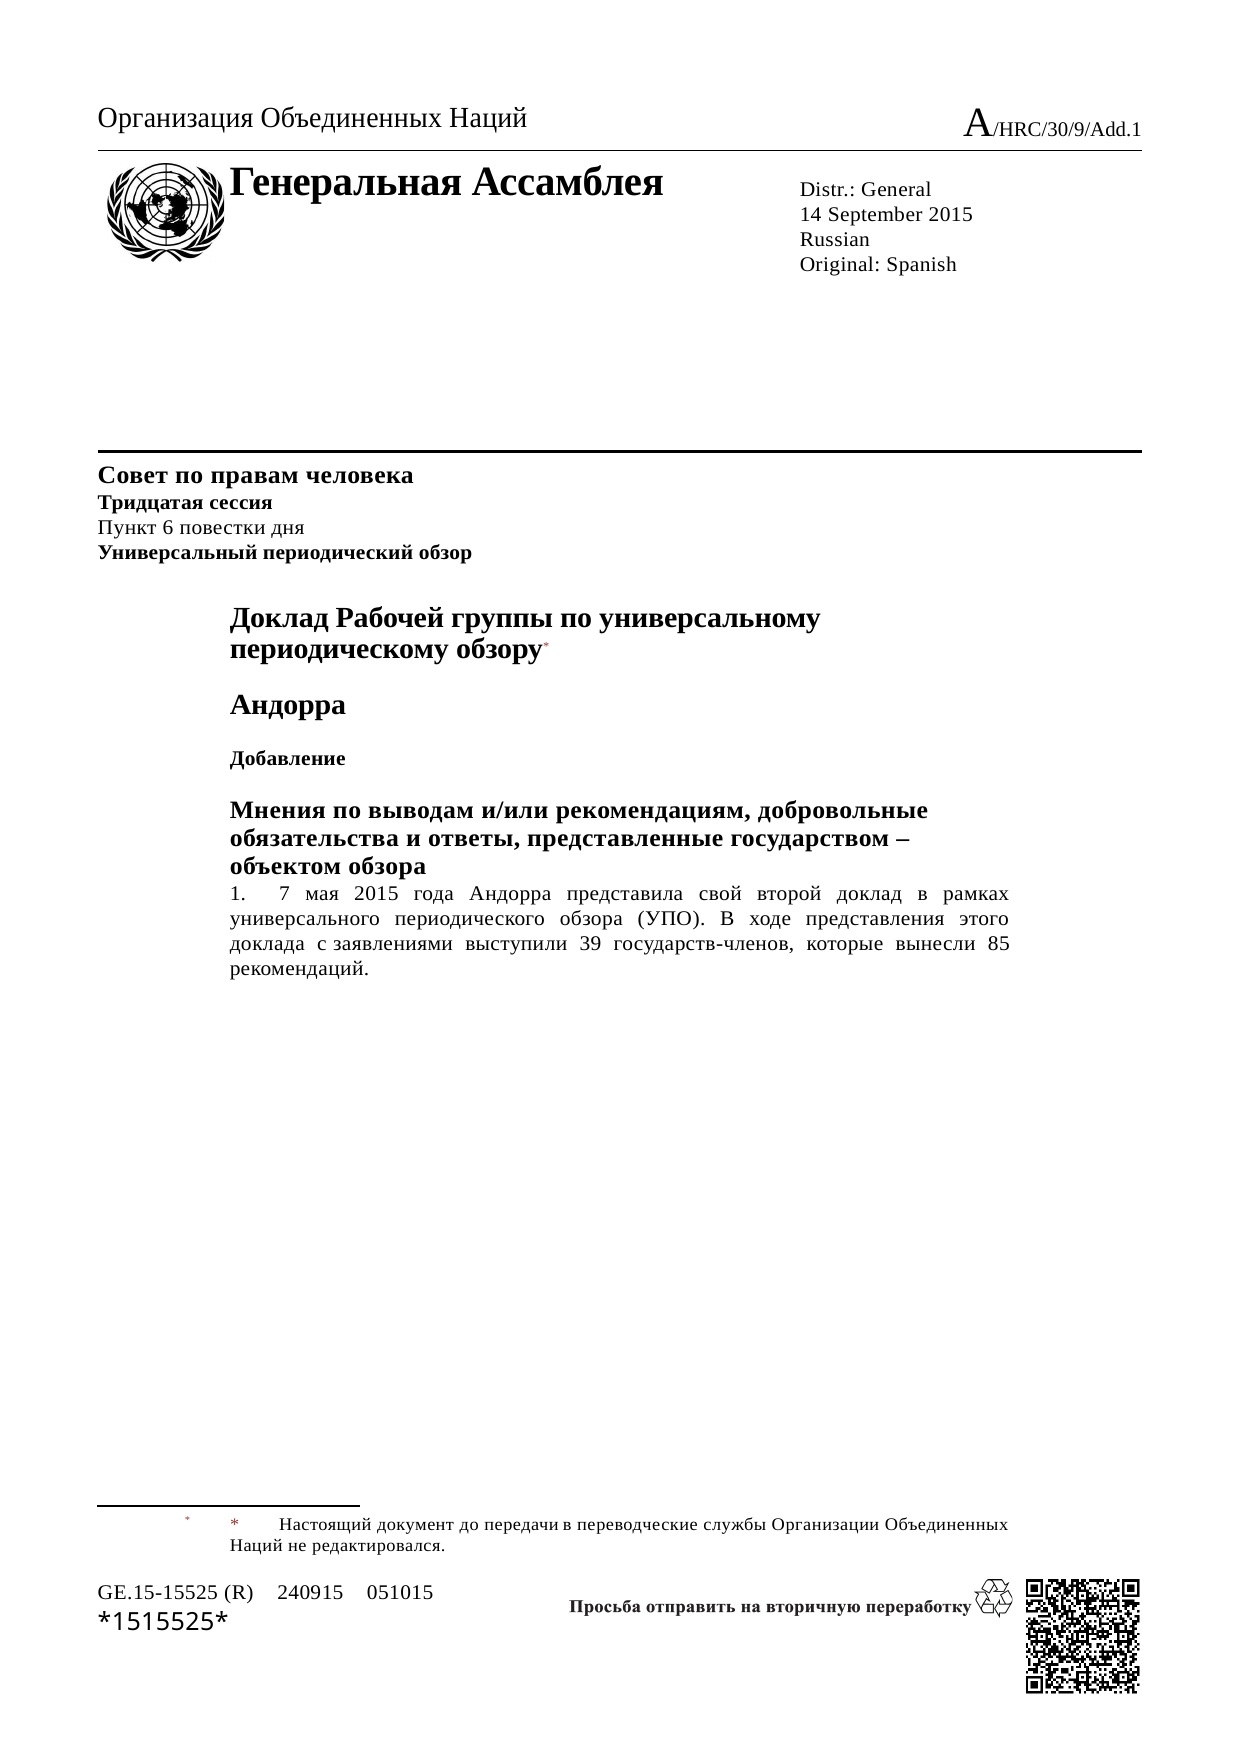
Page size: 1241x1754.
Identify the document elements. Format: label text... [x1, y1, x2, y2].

text Добавление [97, 746, 1011, 771]
text 1. 7 мая 2015 года Андорра представила свой второй доклад в рамках универсального периодического обзора (УПО). В ходе представления этого доклада с заявлениями выступили 39 государств-членов, которые вынесли 85 рекомендаций. [229, 880, 1011, 980]
picture [569, 1579, 1013, 1618]
picture [1026, 1579, 1140, 1694]
text Доклад Рабочей группы по универсальному периодическому обзору* [97, 602, 1011, 664]
picture [107, 163, 225, 262]
text Совет по правам человека [97, 461, 1143, 489]
text Мнения по выводам и/или рекомендациям, добровольные обязательства и ответы, представленные государством – объектом обзора [97, 796, 1011, 880]
text Универсальный периодический обзор [97, 539, 1143, 564]
text Тридцатая сессия [97, 489, 1143, 514]
text Пункт 6 повестки дня [97, 514, 1143, 539]
text Андорра [97, 689, 1011, 721]
